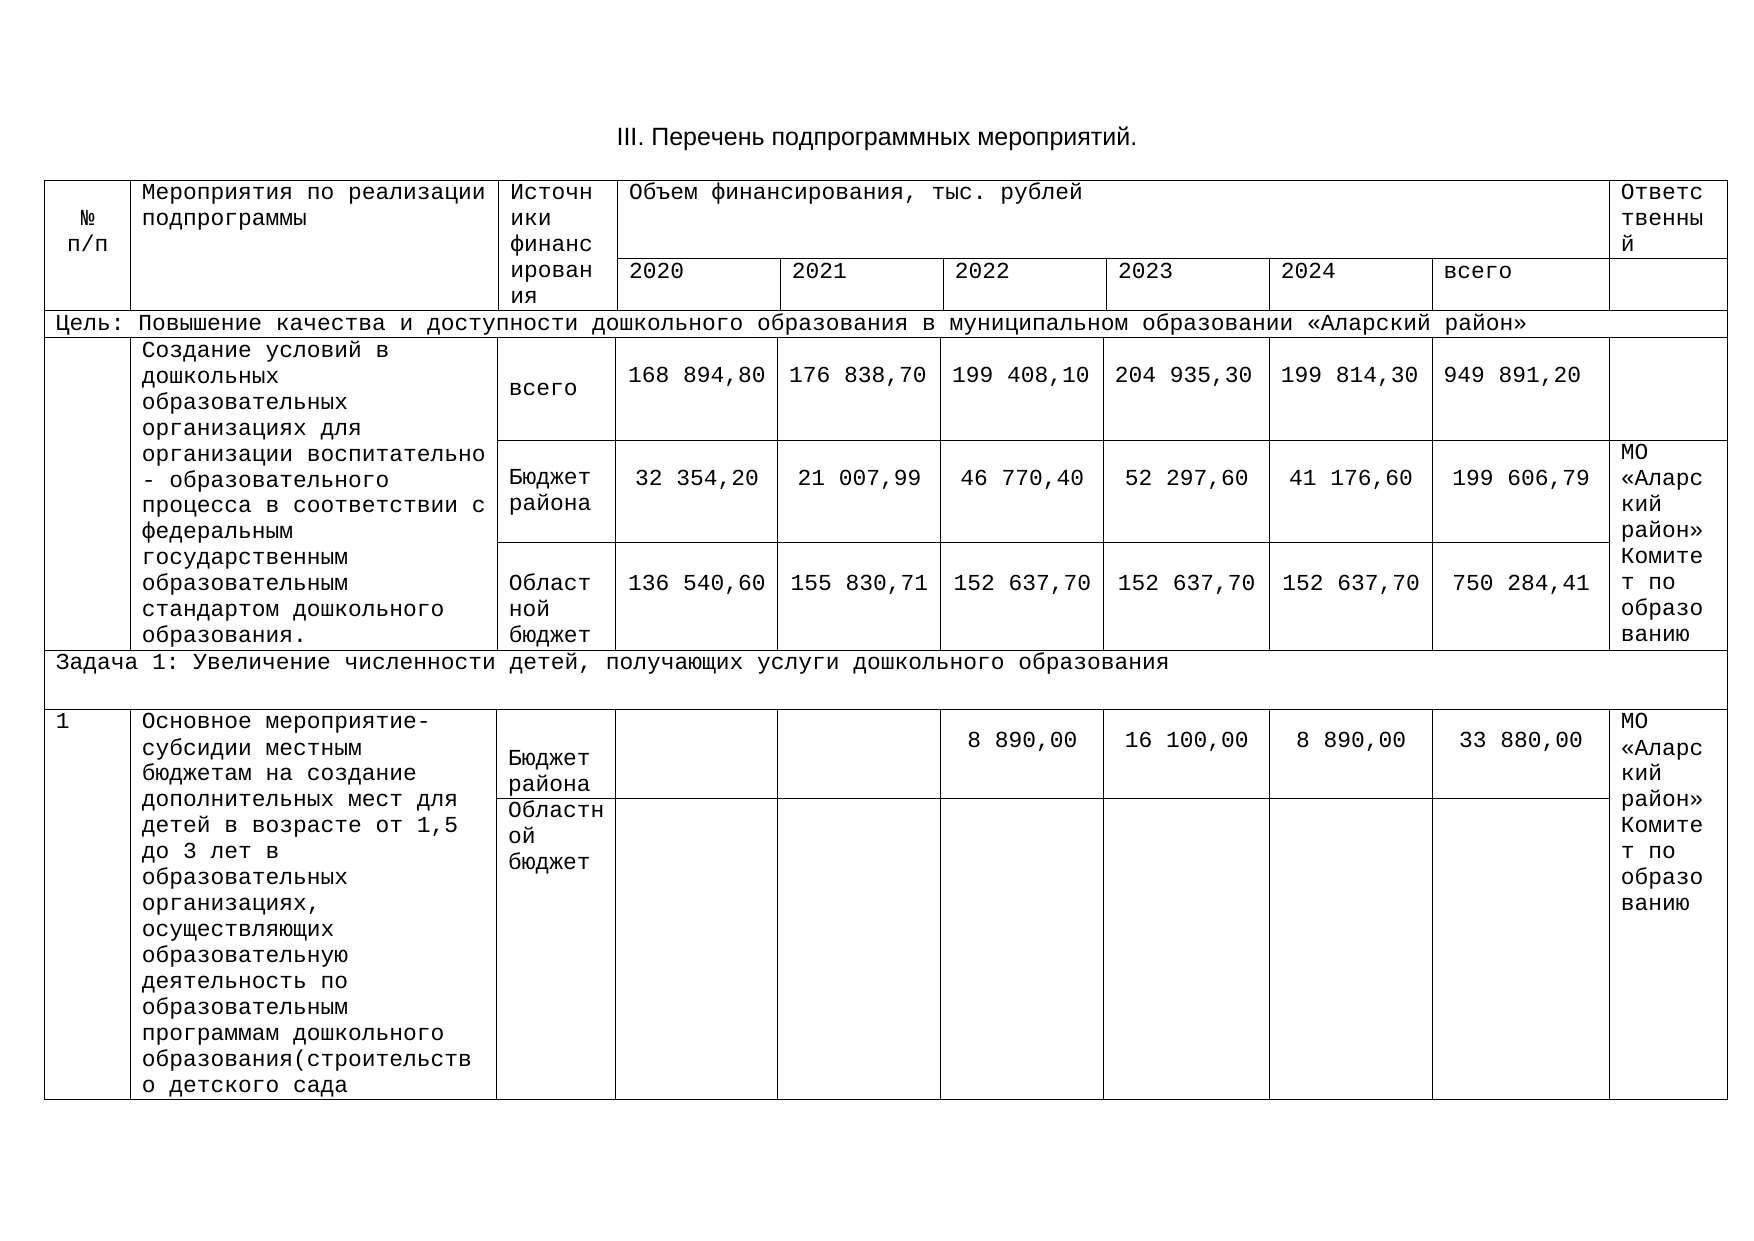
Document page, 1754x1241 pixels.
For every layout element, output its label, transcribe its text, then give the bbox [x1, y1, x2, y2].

table_cell [1270, 799, 1432, 1099]
table_cell МО «Аларский район» Комитет по образованию [1610, 441, 1727, 649]
table_cell 21 007,99 [778, 441, 940, 542]
table_cell Областной бюджет [498, 543, 615, 649]
table_cell Основное мероприятие-субсидии местным бюджетам на создание дополнительных мест для детей в возрасте от 1,5 до 3 лет в образовательных организациях, осуществляющих образовательную деятельность по образовательным программам дошкольного образования(строительство детского сада п.Кутулик 150мест;основное мероприятие-софинансирование на приобретение детского сада в с.Аларь на 55 мест и др.) [131, 710, 496, 1099]
table_cell 199 408,10 [941, 338, 1103, 439]
table_cell 155 830,71 [778, 543, 940, 649]
table_cell 168 894,80 [616, 338, 777, 439]
table_cell 8 890,00 [941, 710, 1103, 798]
table_cell 1 [45, 710, 130, 1099]
table_cell 176 838,70 [778, 338, 940, 439]
table_cell 152 637,70 [1270, 543, 1432, 649]
table_cell [1610, 338, 1727, 439]
table_cell 2021 [781, 259, 943, 310]
table_cell всего [498, 338, 615, 439]
table_header № п/п [45, 181, 130, 310]
table_cell Создание условий в дошкольных образовательных организациях для организации воспитательно - образовательного процесса в соответствии с федеральным государственным образовательным стандартом дошкольного образования. [131, 338, 497, 649]
table_cell 2023 [1107, 259, 1269, 310]
table_cell 8 890,00 [1270, 710, 1432, 798]
table_cell 199 814,30 [1270, 338, 1432, 439]
table_cell [1433, 799, 1609, 1099]
table_cell [941, 799, 1103, 1099]
table_cell [1610, 259, 1727, 310]
table_cell 52 297,60 [1104, 441, 1269, 542]
table_cell [778, 799, 940, 1099]
table_cell 199 606,79 [1433, 441, 1609, 542]
table_cell [778, 710, 940, 798]
table_cell 2020 [618, 259, 780, 310]
table_cell 750 284,41 [1433, 543, 1609, 649]
table_cell всего [1433, 259, 1609, 310]
table_cell [45, 338, 130, 649]
table_cell 204 935,30 [1104, 338, 1269, 439]
table_header Ответственный [1610, 181, 1727, 258]
text III. Перечень подпрограммных мероприятий. [118, 122, 1636, 151]
table_cell Бюджет района [497, 710, 615, 798]
table_header Источники финансирования [499, 181, 617, 310]
table_cell [616, 710, 777, 798]
table_cell 32 354,20 [616, 441, 777, 542]
table_cell 2024 [1270, 259, 1432, 310]
table_cell 152 637,70 [1104, 543, 1269, 649]
table_cell 2022 [944, 259, 1106, 310]
table_header Объем финансирования, тыс. рублей [618, 181, 1609, 258]
table_cell 41 176,60 [1270, 441, 1432, 542]
table_cell [616, 799, 777, 1099]
table_cell 46 770,40 [941, 441, 1103, 542]
table_cell [1104, 799, 1269, 1099]
table_cell Областной бюджет [497, 799, 615, 1099]
table_cell 152 637,70 [941, 543, 1103, 649]
table_header Мероприятия по реализации подпрограммы [131, 181, 498, 310]
table_cell Цель: Повышение качества и доступности дошкольного образования в муниципальном образовании «Аларский район» [45, 311, 1727, 337]
table_cell 16 100,00 [1104, 710, 1269, 798]
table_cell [1610, 710, 1727, 1099]
table_cell Задача 1: Увеличение численности детей, получающих услуги дошкольного образования [45, 651, 1727, 709]
table_cell 949 891,20 [1433, 338, 1609, 439]
table_cell Бюджет района [498, 441, 615, 542]
table_cell 33 880,00 [1433, 710, 1609, 798]
table_cell 136 540,60 [616, 543, 777, 649]
